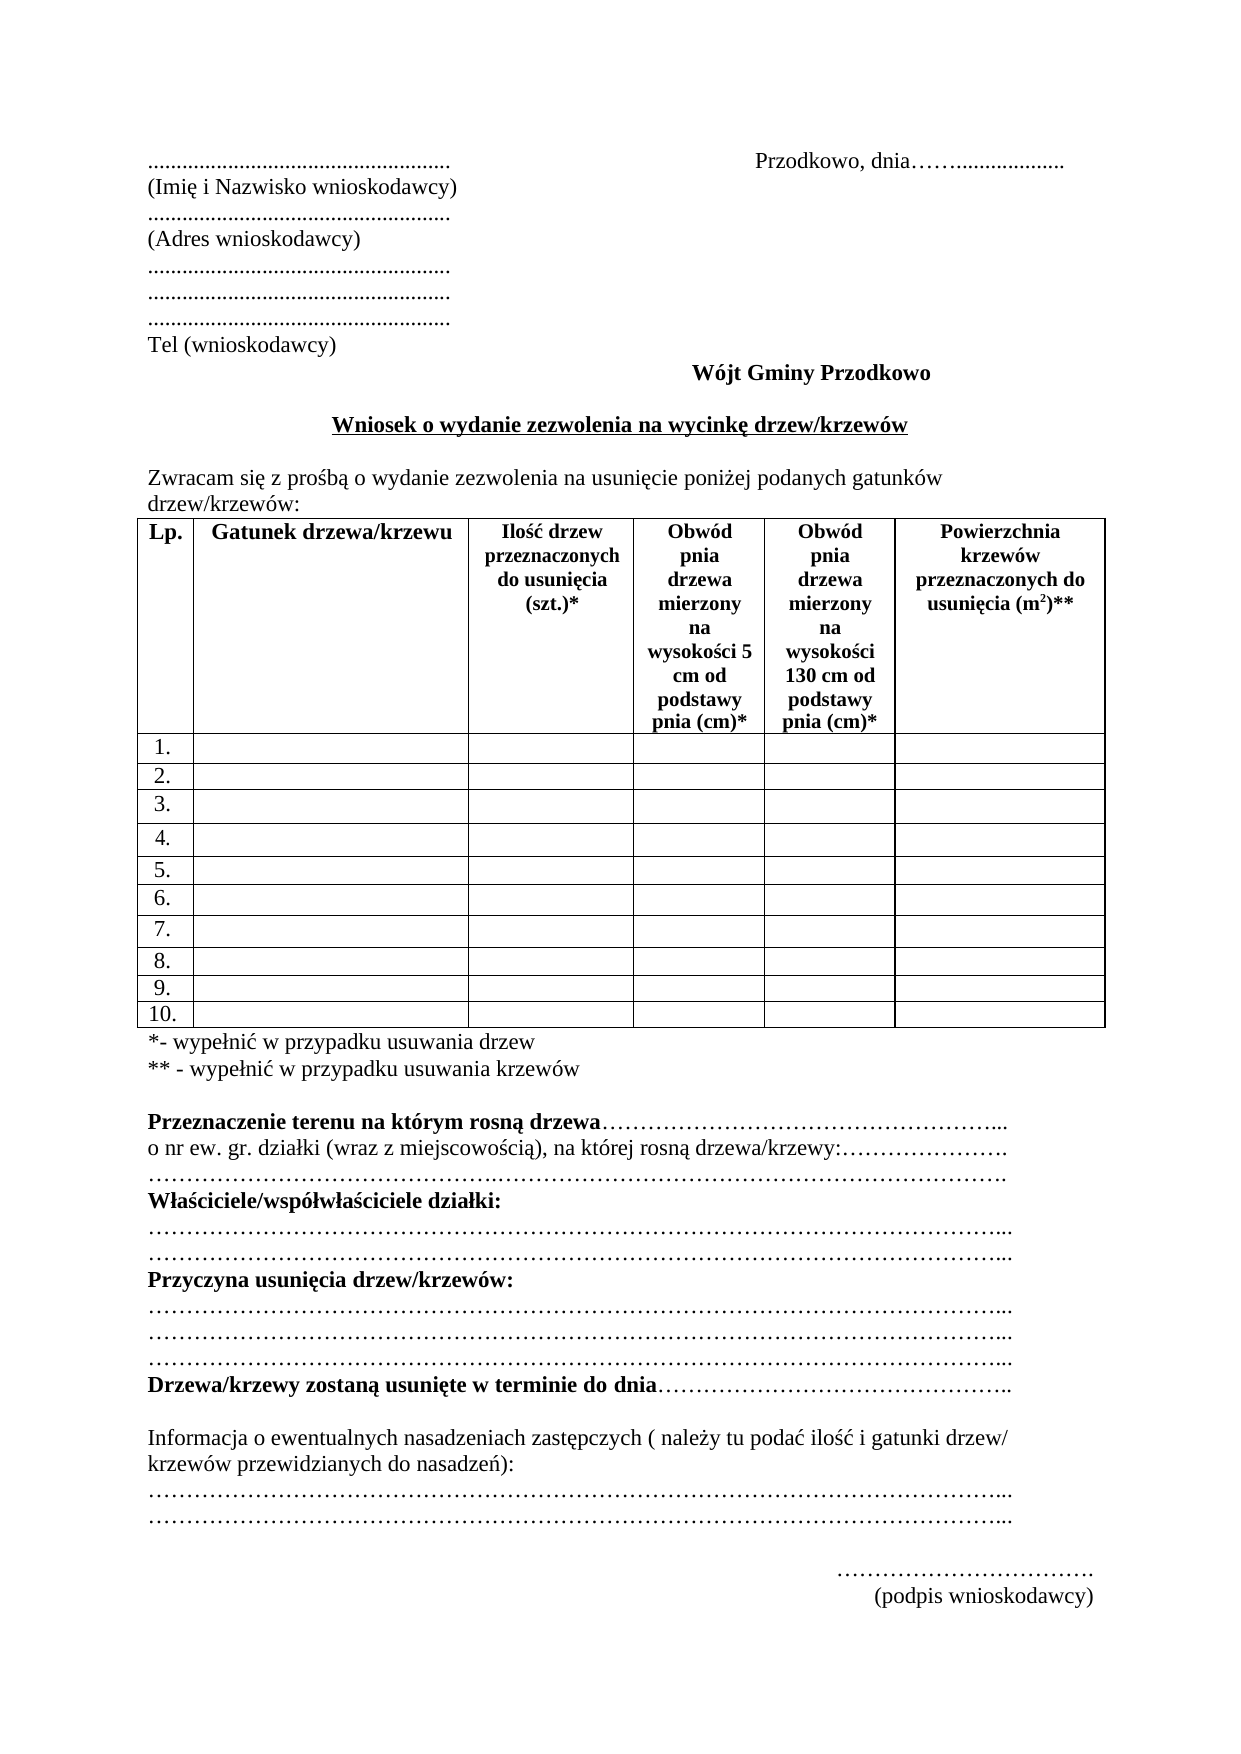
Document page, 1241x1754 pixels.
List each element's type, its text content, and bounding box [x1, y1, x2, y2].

table_cell [896, 885, 1104, 915]
table_cell 4. [138, 824, 193, 856]
table_cell [765, 824, 894, 856]
table_cell [194, 764, 468, 789]
table_cell [765, 916, 894, 947]
text (Imię i Nazwisko wnioskodawcy) [147, 173, 1117, 199]
text …………………………………………………………………………………………………... [147, 1477, 1117, 1503]
table_cell 1. [138, 734, 193, 763]
table_cell [469, 948, 633, 974]
text ..................................................... [147, 252, 1117, 278]
text ..................................................... Przodkowo, dnia……................... [147, 147, 1117, 173]
table_cell 9. [138, 976, 193, 1001]
table_cell [896, 916, 1104, 947]
text *- wypełnić w przypadku usuwania drzew [125, 1028, 1117, 1055]
table_cell [634, 916, 764, 947]
table_cell [765, 948, 894, 974]
subtitle Wójt Gminy Przodkowo Wniosek o wydanie zezwolenia na wycinkę drzew/krzewów [331, 358, 1012, 438]
table_cell [634, 885, 764, 915]
table_cell [194, 824, 468, 856]
text ……………………………. (podpis wnioskodawcy) [834, 1555, 1093, 1608]
table_cell 5. [138, 857, 193, 884]
text ..................................................... [147, 305, 1117, 331]
text …………………………………………………………………………………………………... [147, 1503, 1117, 1529]
text …………………………………………………………………………………………………... [147, 1345, 1117, 1371]
table_cell [765, 857, 894, 884]
table_cell [469, 885, 633, 915]
table_cell [194, 1002, 468, 1027]
text ..................................................... [147, 199, 1117, 226]
table_cell [896, 948, 1104, 974]
table_cell [634, 1002, 764, 1027]
table_cell [896, 1002, 1104, 1027]
table_header Ilość drzew przeznaczonych do usunięcia (szt.)* [469, 519, 633, 733]
table_header Lp. [138, 519, 193, 733]
table_header Gatunek drzewa/krzewu [194, 519, 468, 733]
table_cell [765, 976, 894, 1001]
text …………………………………………………………………………………………………... [147, 1213, 1117, 1239]
table_cell [194, 885, 468, 915]
table_cell 10. [138, 1002, 193, 1027]
table_cell [469, 824, 633, 856]
table_cell [194, 976, 468, 1001]
table_cell [896, 857, 1104, 884]
table_cell [194, 857, 468, 884]
table_cell 6. [138, 885, 193, 915]
table_cell 7. [138, 916, 193, 947]
table_cell [469, 1002, 633, 1027]
text o nr ew. gr. działki (wraz z miejscowością), na której rosną drzewa/krzewy:…………………. ……………………………………….…………………………………………………………. [147, 1134, 1092, 1187]
table_cell [469, 790, 633, 823]
table_cell [896, 734, 1104, 763]
text Informacja o ewentualnych nasadzeniach zastępczych ( należy tu podać ilość i gatunki drzew/ krzewów przewidzianych do nasadzeń): [147, 1424, 1012, 1476]
table_cell [194, 916, 468, 947]
table_cell [896, 976, 1104, 1001]
table_cell [765, 790, 894, 823]
text Przeznaczenie terenu na którym rosną drzewa……………………………………………... [147, 1108, 1117, 1134]
table_cell [469, 764, 633, 789]
table_cell [765, 1002, 894, 1027]
table_cell [765, 885, 894, 915]
table_cell [634, 764, 764, 789]
table_cell [634, 824, 764, 856]
text …………………………………………………………………………………………………... [147, 1239, 1117, 1266]
table_cell 2. [138, 764, 193, 789]
subtitle Właściciele/współwłaściciele działki: [147, 1187, 1117, 1213]
table_cell [194, 790, 468, 823]
table_cell [896, 764, 1104, 789]
table_cell [634, 734, 764, 763]
table_cell [634, 857, 764, 884]
table_cell [194, 948, 468, 974]
text Drzewa/krzewy zostaną usunięte w terminie do dnia……………………………………….. [147, 1371, 1117, 1397]
table_cell [896, 790, 1104, 823]
text Tel (wnioskodawcy) [147, 331, 1117, 357]
table_header Obwód pnia drzewa mierzony na wysokości 130 cm od podstawy pnia (cm)* [765, 519, 894, 733]
table_cell [469, 976, 633, 1001]
table_cell [634, 948, 764, 974]
text ..................................................... [147, 278, 1117, 305]
table_header Obwód pnia drzewa mierzony na wysokości 5 cm od podstawy pnia (cm)* [634, 519, 764, 733]
table_cell [896, 824, 1104, 856]
table_cell [469, 734, 633, 763]
text …………………………………………………………………………………………………... [147, 1292, 1117, 1318]
table_cell [469, 916, 633, 947]
subtitle Przyczyna usunięcia drzew/krzewów: [147, 1266, 1117, 1292]
text (Adres wnioskodawcy) [147, 226, 1117, 252]
table_cell 8. [138, 948, 193, 974]
table_cell 3. [138, 790, 193, 823]
table_cell [765, 764, 894, 789]
table_header Powierzchnia krzewów przeznaczonych do usunięcia (m2)** [896, 519, 1104, 733]
table_cell [765, 734, 894, 763]
text Zwracam się z prośbą o wydanie zezwolenia na usunięcie poniżej podanych gatunków drzew/krzewów: [147, 464, 944, 517]
table_cell [634, 976, 764, 1001]
table_cell [194, 734, 468, 763]
text ** - wypełnić w przypadku usuwania krzewów [147, 1055, 1117, 1081]
table_cell [469, 857, 633, 884]
table_cell [634, 790, 764, 823]
text …………………………………………………………………………………………………... [147, 1319, 1117, 1345]
